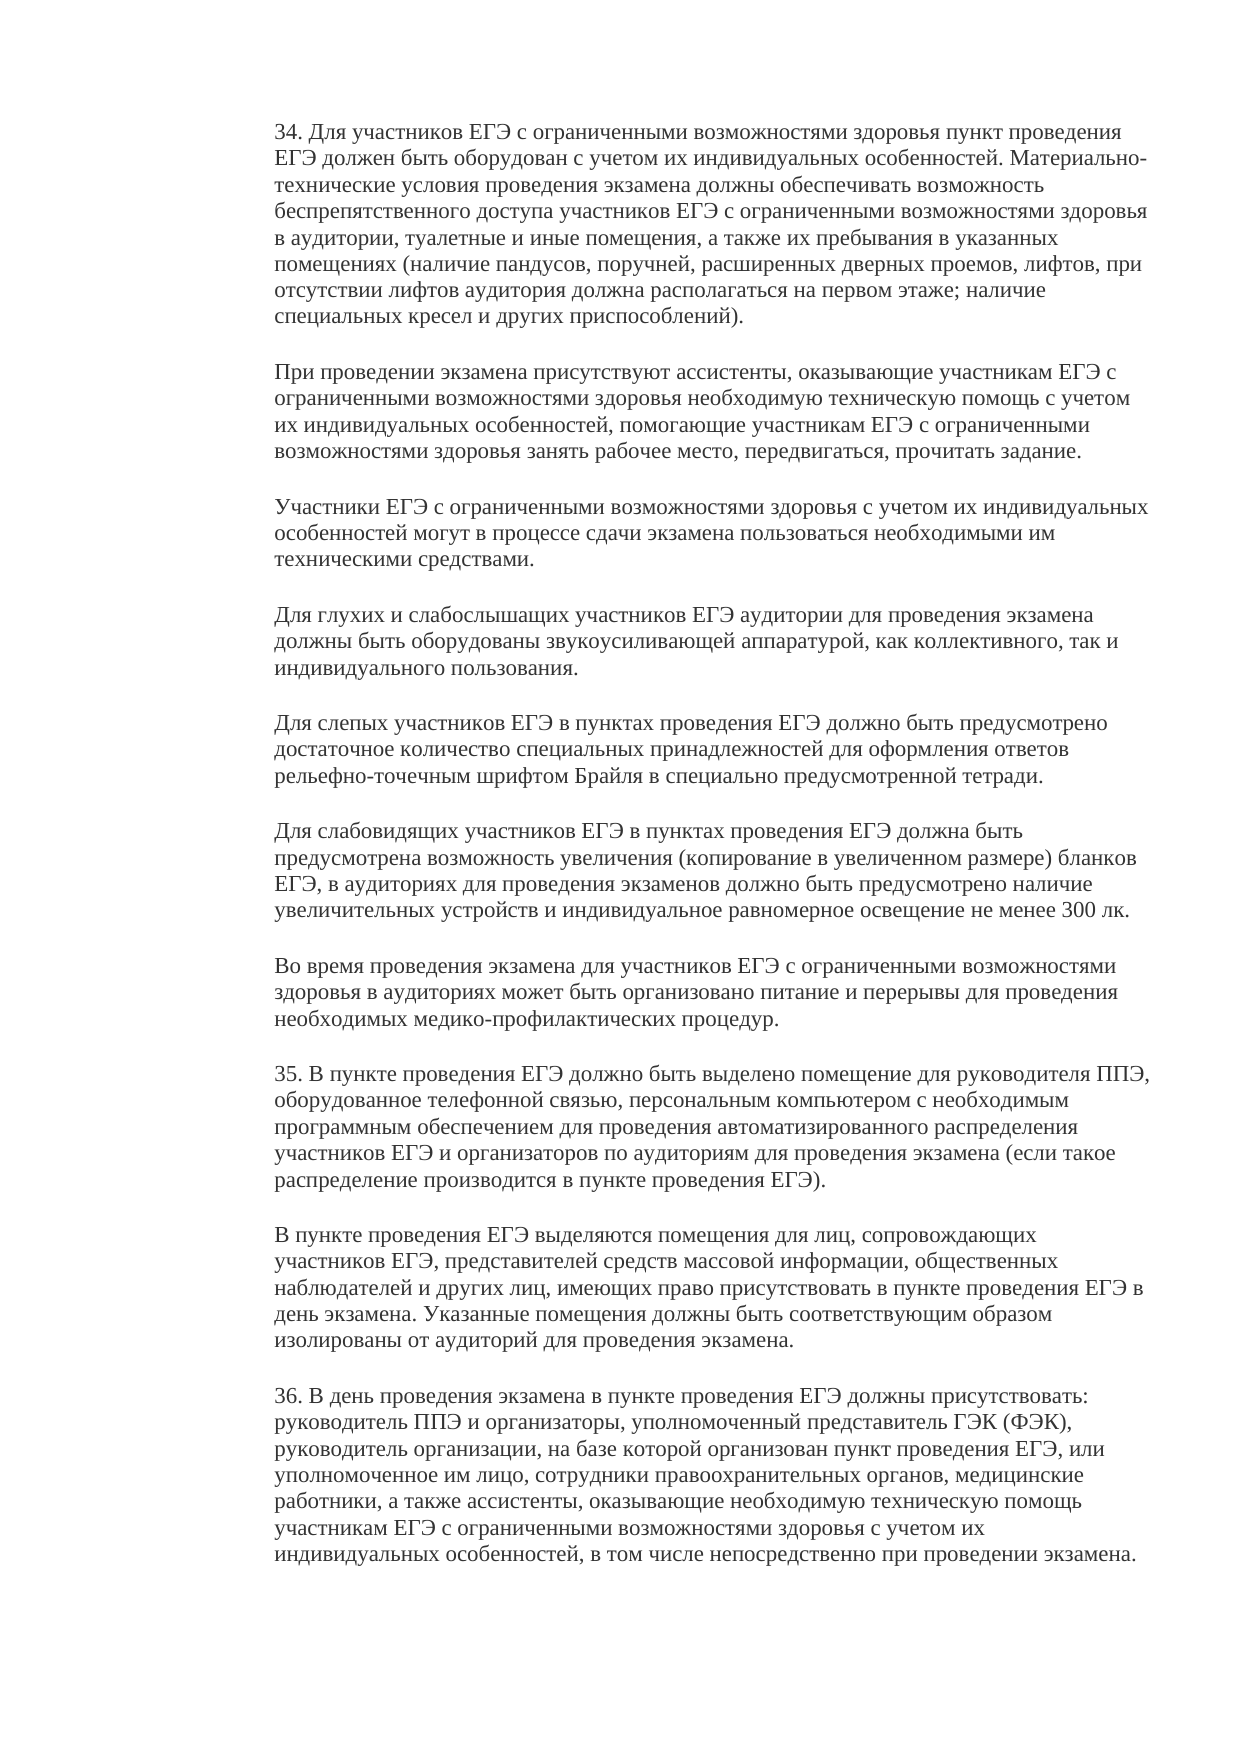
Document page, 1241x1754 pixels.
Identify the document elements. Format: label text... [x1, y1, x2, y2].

text В пункте проведения ЕГЭ выделяются помещения для лиц, сопровождающих участников ЕГЭ, представителей средств массовой информации, общественных наблюдателей и других лиц, имеющих право присутствовать в пункте проведения ЕГЭ в день экзамена. Указанные помещения должны быть соответствующим образом изолированы от аудиторий для проведения экзамена. [274, 1221, 1152, 1353]
text 35. В пункте проведения ЕГЭ должно быть выделено помещение для руководителя ППЭ, оборудованное телефонной связью, персональным компьютером с необходимым программным обеспечением для проведения автоматизированного распределения участников ЕГЭ и организаторов по аудиториям для проведения экзамена (если такое распределение производится в пункте проведения ЕГЭ). [274, 1060, 1152, 1192]
text Для глухих и слабослышащих участников ЕГЭ аудитории для проведения экзамена должны быть оборудованы звукоусиливающей аппаратурой, как коллективного, так и индивидуального пользования. [274, 601, 1152, 680]
text Во время проведения экзамена для участников ЕГЭ с ограниченными возможностями здоровья в аудиториях может быть организовано питание и перерывы для проведения необходимых медико-профилактических процедур. [274, 952, 1152, 1031]
text Для слабовидящих участников ЕГЭ в пунктах проведения ЕГЭ должна быть предусмотрена возможность увеличения (копирование в увеличенном размере) бланков ЕГЭ, в аудиториях для проведения экзаменов должно быть предусмотрено наличие увеличительных устройств и индивидуальное равномерное освещение не менее 300 лк. [274, 817, 1152, 923]
text 34. Для участников ЕГЭ с ограниченными возможностями здоровья пункт проведения ЕГЭ должен быть оборудован с учетом их индивидуальных особенностей. Материально-технические условия проведения экзамена должны обеспечивать возможность беспрепятственного доступа участников ЕГЭ с ограниченными возможностями здоровья в аудитории, туалетные и иные помещения, а также их пребывания в указанных помещениях (наличие пандусов, поручней, расширенных дверных проемов, лифтов, при отсутствии лифтов аудитория должна располагаться на первом этаже; наличие специальных кресел и других приспособлений). [274, 118, 1152, 329]
text При проведении экзамена присутствуют ассистенты, оказывающие участникам ЕГЭ с ограниченными возможностями здоровья необходимую техническую помощь с учетом их индивидуальных особенностей, помогающие участникам ЕГЭ с ограниченными возможностями здоровья занять рабочее место, передвигаться, прочитать задание. [274, 358, 1152, 463]
text Для слепых участников ЕГЭ в пунктах проведения ЕГЭ должно быть предусмотрено достаточное количество специальных принадлежностей для оформления ответов рельефно-точечным шрифтом Брайля в специально предусмотренной тетради. [274, 709, 1152, 788]
text 36. В день проведения экзамена в пункте проведения ЕГЭ должны присутствовать: руководитель ППЭ и организаторы, уполномоченный представитель ГЭК (ФЭК), руководитель организации, на базе которой организован пункт проведения ЕГЭ, или уполномоченное им лицо, сотрудники правоохранительных органов, медицинские работники, а также ассистенты, оказывающие необходимую техническую помощь участникам ЕГЭ с ограниченными возможностями здоровья с учетом их индивидуальных особенностей, в том числе непосредственно при проведении экзамена. [274, 1382, 1152, 1567]
text Участники ЕГЭ с ограниченными возможностями здоровья с учетом их индивидуальных особенностей могут в процессе сдачи экзамена пользоваться необходимыми им техническими средствами. [274, 493, 1152, 572]
